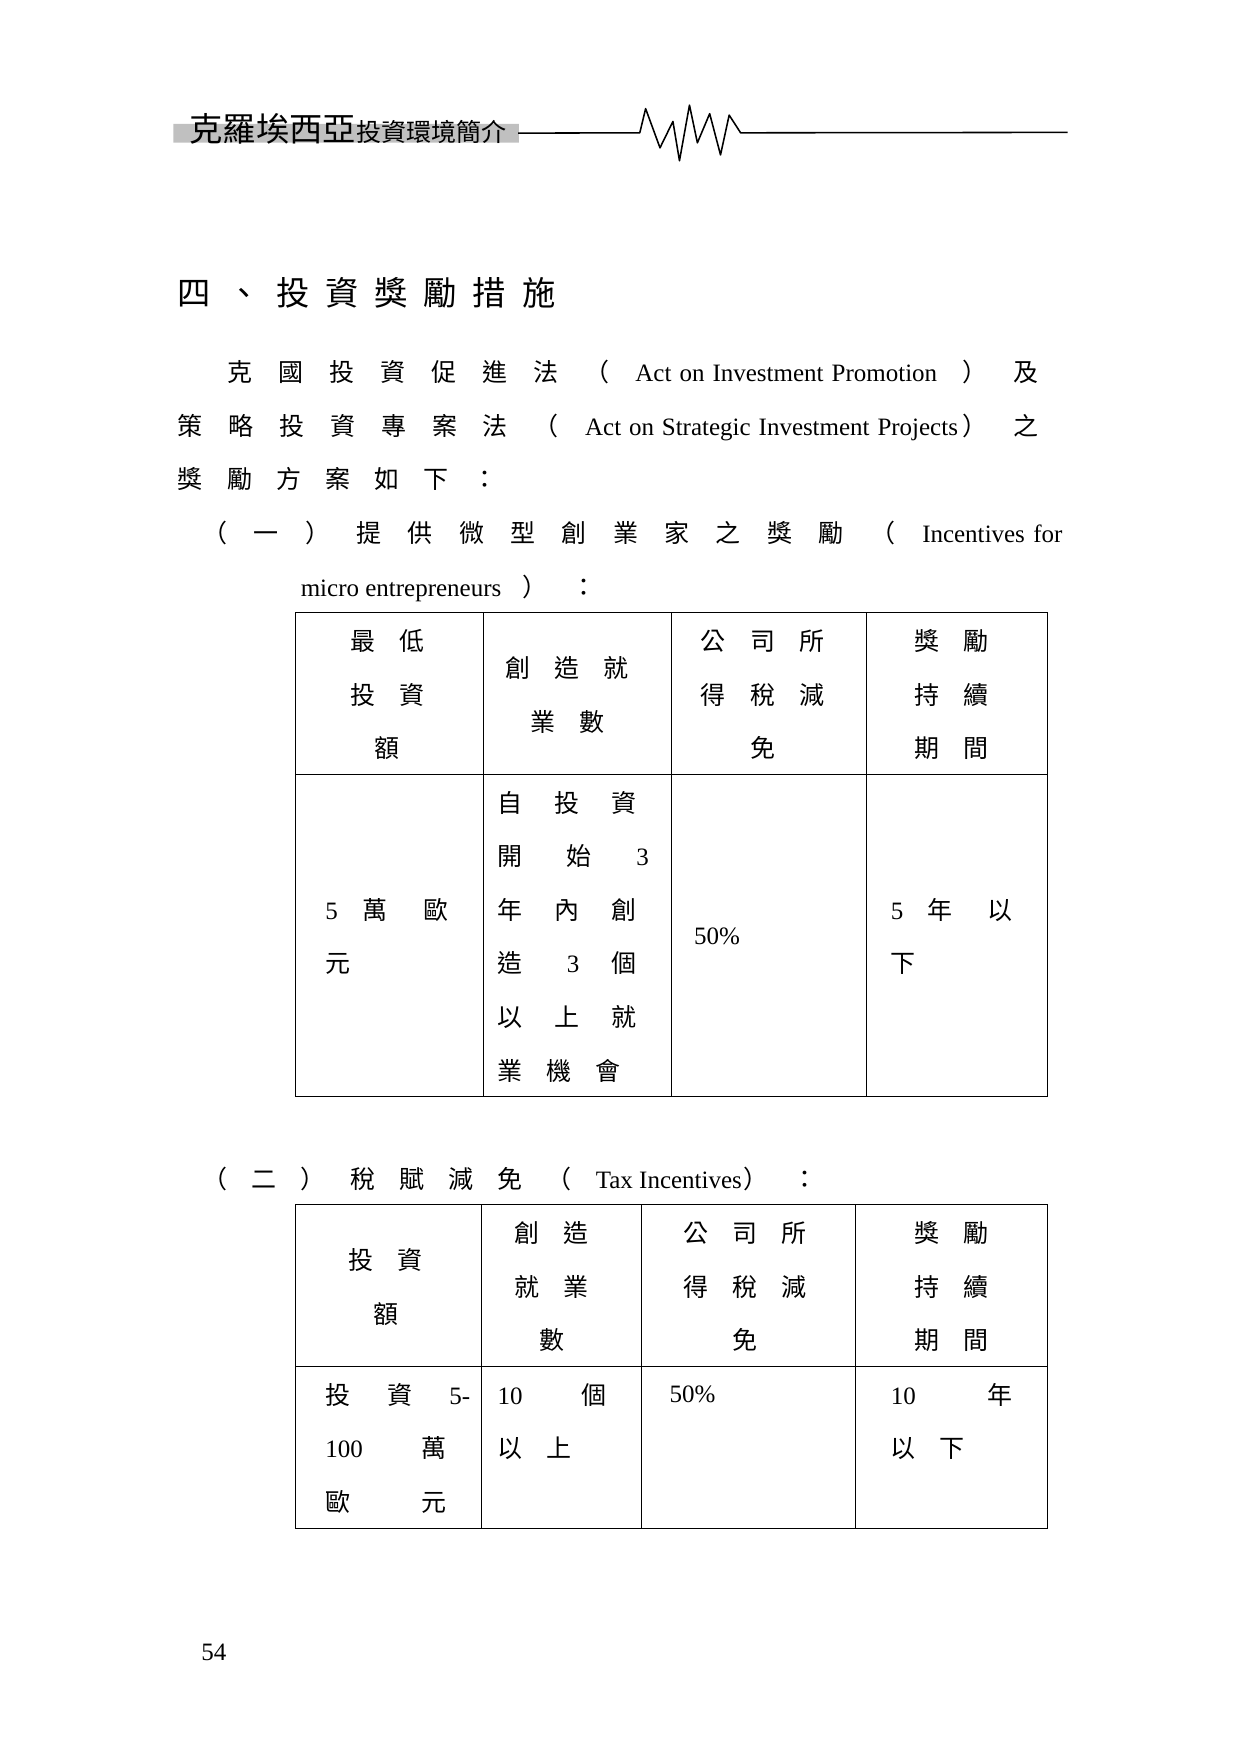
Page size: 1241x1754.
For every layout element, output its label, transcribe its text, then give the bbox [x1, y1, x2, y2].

table_header 公司所得稅減免 [672, 613, 866, 774]
table_cell 10個以上 [482, 1367, 641, 1527]
text 克國投資促進法（Act on Investment Promotion）及策略投資專案法（Act on Strategic Investment Projects）之獎勵方案如下： [178, 344, 1063, 505]
table_header 創造就業數 [482, 1205, 641, 1366]
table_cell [296, 1367, 481, 1527]
table_header 最低投資額 [296, 613, 483, 774]
text （二）稅賦減免（Tax Incentives）： [202, 1151, 1063, 1204]
table_cell 5萬歐元 [296, 775, 483, 1096]
table_header 公司所得稅減免 [642, 1205, 855, 1366]
text （一）提供微型創業家之獎勵（Incentives for micro entrepreneurs）： [202, 505, 1063, 612]
table_header 獎勵持續期間 [856, 1205, 1047, 1366]
table_cell 5年以下 [867, 775, 1047, 1096]
table_cell 10年以下 [856, 1367, 1047, 1527]
text 四、投資獎勵措施 [178, 264, 1063, 317]
table_header 獎勵持續期間 [867, 613, 1047, 774]
table_cell 50% [672, 775, 866, 1096]
table_cell 自投資開始3年內創造3個以上就業機會 [484, 775, 671, 1096]
table_cell 50% [642, 1367, 855, 1527]
table_header 創造就業數 [484, 613, 671, 774]
table_header 投資額 [296, 1205, 481, 1366]
